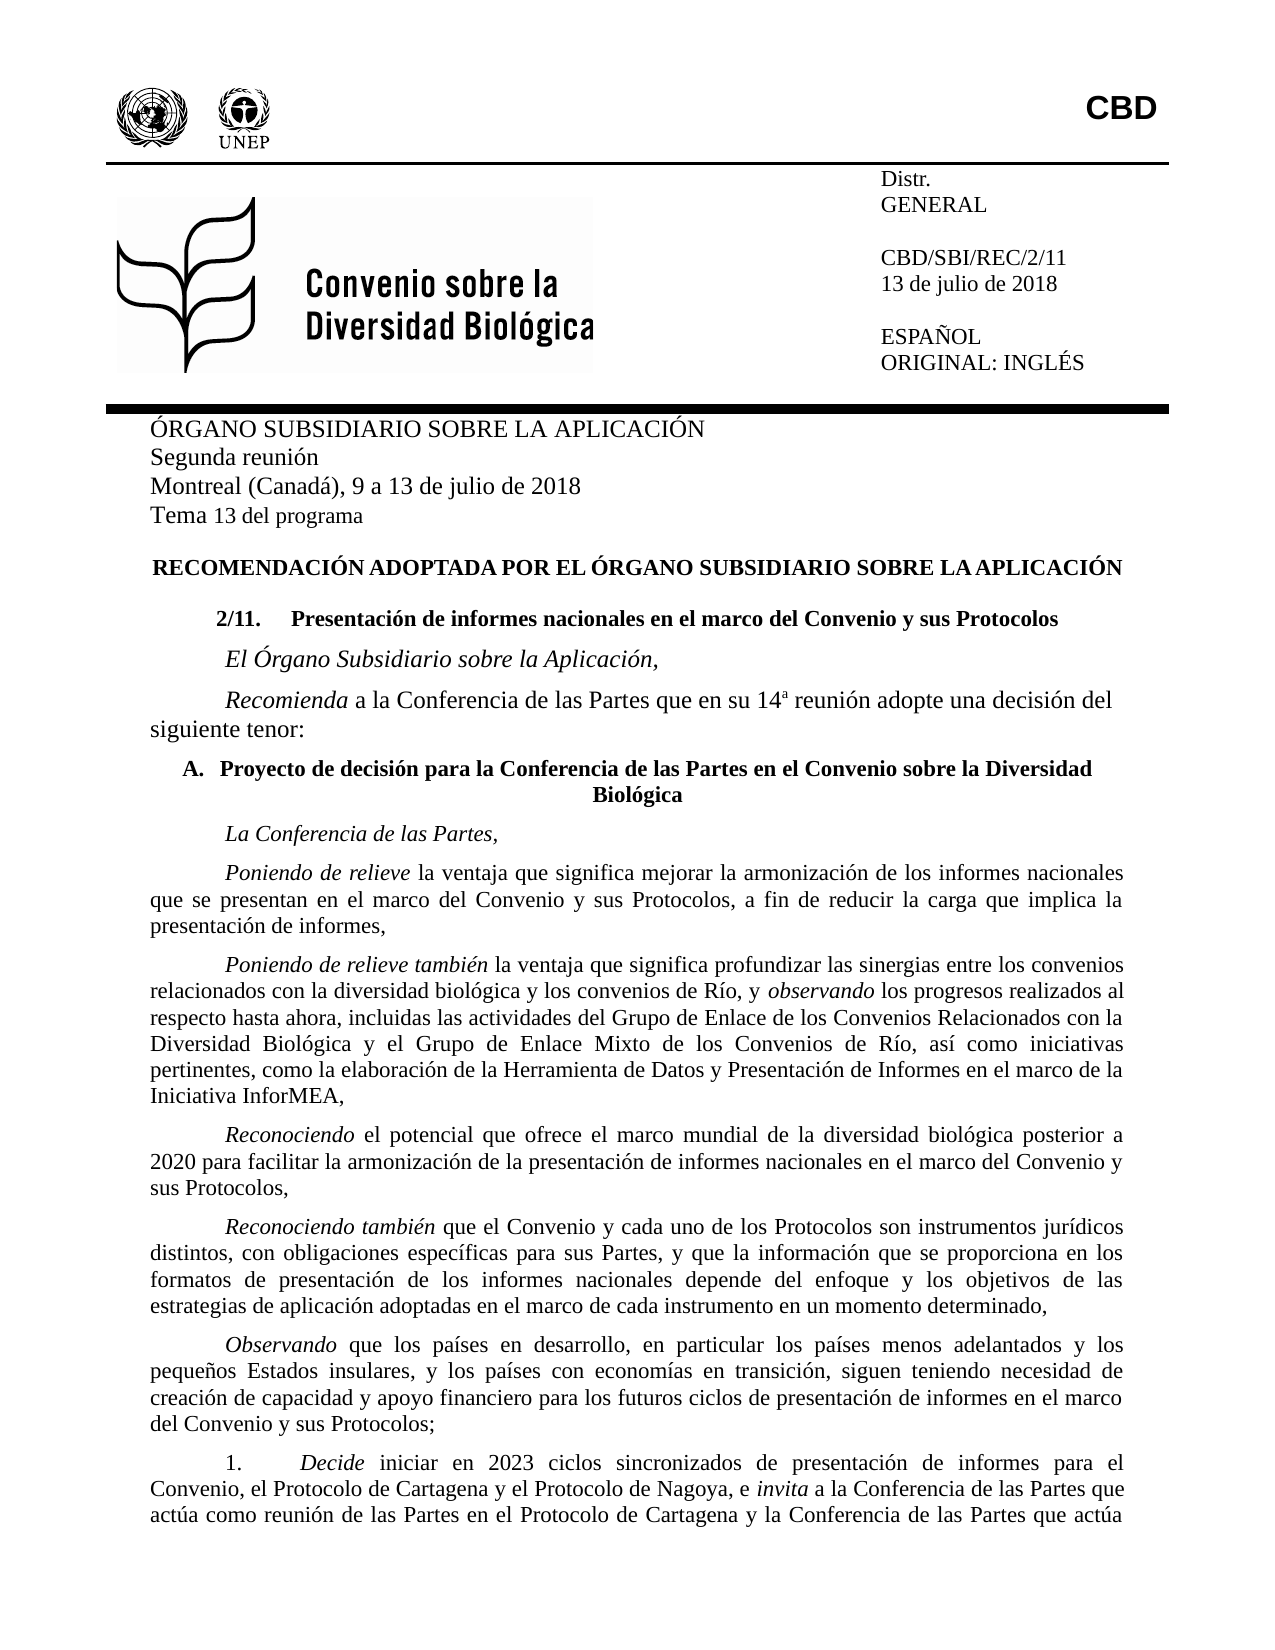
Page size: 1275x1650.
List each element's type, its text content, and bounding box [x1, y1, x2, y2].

text Tema 13 del programa [150, 500, 1125, 529]
text La Conferencia de las Partes, [150, 820, 1125, 847]
text Reconociendo también que el Convenio y cada uno de los Protocolos son instrumentos jurídicos distintos, con obligaciones específicas para sus Partes, y que la información que se proporciona en los formatos de presentación de los informes nacionales depende del enfoque y los objetivos de las estrategias de aplicación adoptadas en el marco de cada instrumento en un momento determinado, [150, 1213, 1125, 1318]
text El Órgano Subsidiario sobre la Aplicación, [150, 644, 1125, 673]
text Poniendo de relieve también la ventaja que significa profundizar las sinergias entre los convenios relacionados con la diversidad biológica y los convenios de Río, y observando los progresos realizados al respecto hasta ahora, incluidas las actividades del Grupo de Enlace de los Convenios Relacionados con la Diversidad Biológica y el Grupo de Enlace Mixto de los Convenios de Río, así como iniciativas pertinentes, como la elaboración de la Herramienta de Datos y Presentación de Informes en el marco de la Iniciativa InforMEA, [150, 951, 1125, 1109]
table_header [207, 88, 743, 162]
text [150, 1449, 1125, 1528]
table_header CBD [743, 88, 1169, 162]
text Segunda reunión [150, 442, 711, 471]
table_header [106, 88, 207, 162]
table_cell [106, 165, 743, 404]
text Observando que los países en desarrollo, en particular los países menos adelantados y los pequeños Estados insulares, y los países con economías en transición, siguen teniendo necesidad de creación de capacidad y apoyo financiero para los futuros ciclos de presentación de informes en el marco del Convenio y sus Protocolos; [150, 1331, 1125, 1436]
text RECOMENDACIÓN ADOPTADA POR EL ÓRGANO SUBSIDIARIO SOBRE LA APLICACIÓN [150, 554, 1125, 580]
text ÓRGANO SUBSIDIARIO SOBRE LA APLICACIÓN [150, 414, 711, 442]
text A. Proyecto de decisión para la Conferencia de las Partes en el Convenio sobre la Diversidad Biológica [150, 755, 1125, 808]
text Montreal (Canadá), 9 a 13 de julio de 2018 [150, 471, 711, 500]
text Reconociendo el potencial que ofrece el marco mundial de la diversidad biológica posterior a 2020 para facilitar la armonización de la presentación de informes nacionales en el marco del Convenio y sus Protocolos, [150, 1121, 1125, 1201]
picture [116, 197, 594, 373]
text 2/11. Presentación de informes nacionales en el marco del Convenio y sus Protocolos [150, 605, 1125, 631]
table_cell Distr. GENERAL CBD/SBI/REC/2/11 13 de julio de 2018 ESPAÑOL ORIGINAL: INGLÉS [743, 165, 1169, 404]
text Recomienda a la Conferencia de las Partes que en su 14a reunión adopte una decisión del siguiente tenor: [150, 685, 1125, 743]
text Poniendo de relieve la ventaja que significa mejorar la armonización de los informes nacionales que se presentan en el marco del Convenio y sus Protocolos, a fin de reducir la carga que implica la presentación de informes, [150, 859, 1125, 938]
